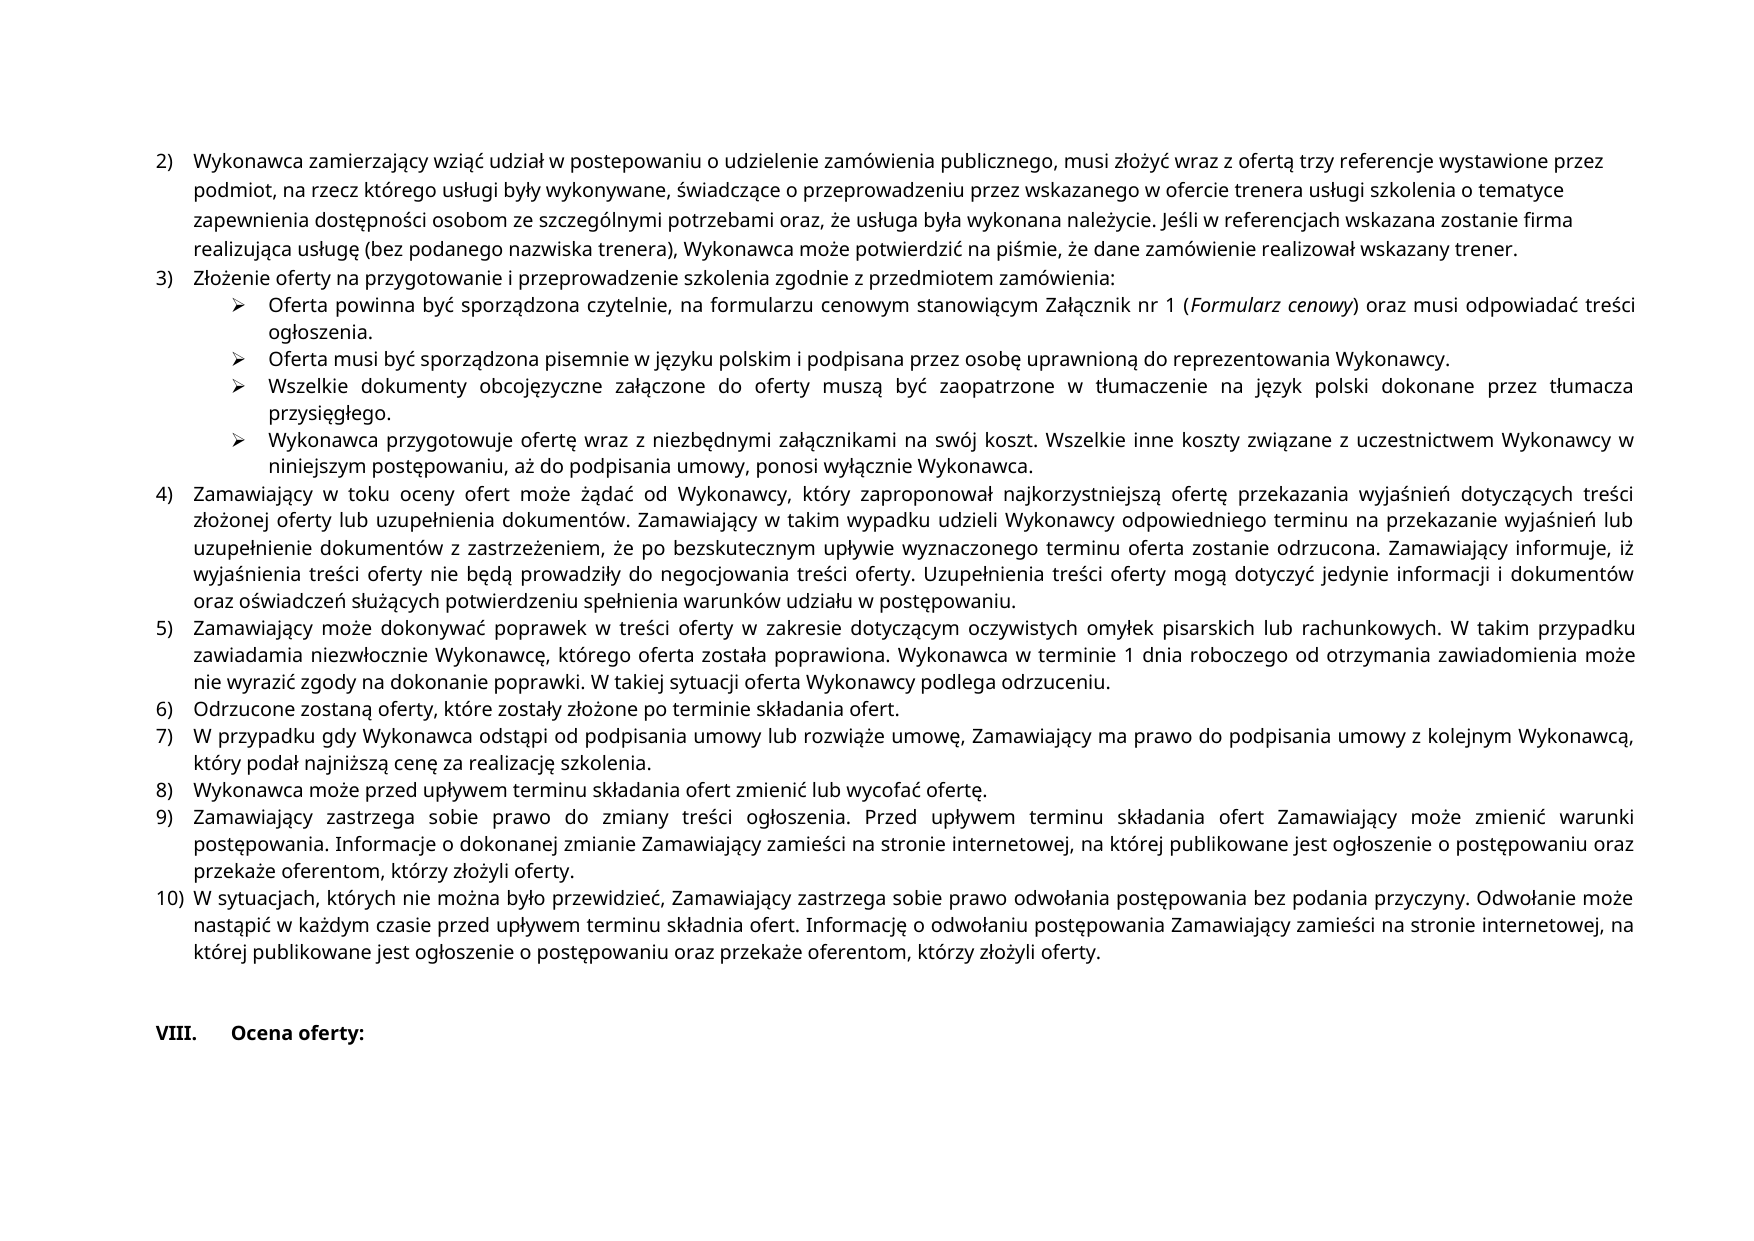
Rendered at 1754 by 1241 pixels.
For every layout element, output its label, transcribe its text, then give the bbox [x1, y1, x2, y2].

list Zamawiający zastrzega sobie prawo do zmiany treści ogłoszenia. Przed upływem terminu składania ofert Zamawiający może zmienić warunki postępowania. Informacje o dokonanej zmianie Zamawiający zamieści na stronie internetowej, na której publikowane jest ogłoszenie o postępowaniu oraz przekaże oferentom, którzy złożyli oferty. [156, 803, 1636, 884]
list Oferta powinna być sporządzona czytelnie, na formularzu cenowym stanowiącym Załącznik nr 1 (Formularz cenowy) oraz musi odpowiadać treści ogłoszenia. [231, 291, 1636, 345]
list W sytuacjach, których nie można było przewidzieć, Zamawiający zastrzega sobie prawo odwołania postępowania bez podania przyczyny. Odwołanie może nastąpić w każdym czasie przed upływem terminu składnia ofert. Informację o odwołaniu postępowania Zamawiający zamieści na stronie internetowej, na której publikowane jest ogłoszenie o postępowaniu oraz przekaże oferentom, którzy złożyli oferty. [156, 884, 1636, 965]
list Oferta musi być sporządzona pisemnie w języku polskim i podpisana przez osobę uprawnioną do reprezentowania Wykonawcy. [231, 345, 1636, 372]
list Odrzucone zostaną oferty, które zostały złożone po terminie składania ofert. [156, 696, 1636, 723]
list Wykonawca zamierzający wziąć udział w postepowaniu o udzielenie zamówienia publicznego, musi złożyć wraz z ofertą trzy referencje wystawione przez podmiot, na rzecz którego usługi były wykonywane, świadczące o przeprowadzeniu przez wskazanego w ofercie trenera usługi szkolenia o tematyce zapewnienia dostępności osobom ze szczególnymi potrzebami oraz, że usługa była wykonana należycie. Jeśli w referencjach wskazana zostanie firma realizująca usługę (bez podanego nazwiska trenera), Wykonawca może potwierdzić na piśmie, że dane zamówienie realizował wskazany trener. [156, 148, 1636, 262]
list W przypadku gdy Wykonawca odstąpi od podpisania umowy lub rozwiąże umowę, Zamawiający ma prawo do podpisania umowy z kolejnym Wykonawcą, który podał najniższą cenę za realizację szkolenia. [156, 723, 1636, 777]
list Ocena oferty: [156, 1019, 1636, 1046]
list Wykonawca przygotowuje ofertę wraz z niezbędnymi załącznikami na swój koszt. Wszelkie inne koszty związane z uczestnictwem Wykonawcy w niniejszym postępowaniu, aż do podpisania umowy, ponosi wyłącznie Wykonawca. [231, 426, 1636, 480]
list Wszelkie dokumenty obcojęzyczne załączone do oferty muszą być zaopatrzone w tłumaczenie na język polski dokonane przez tłumacza przysięgłego. [231, 372, 1636, 426]
list Zamawiający może dokonywać poprawek w treści oferty w zakresie dotyczącym oczywistych omyłek pisarskich lub rachunkowych. W takim przypadku zawiadamia niezwłocznie Wykonawcę, którego oferta została poprawiona. Wykonawca w terminie 1 dnia roboczego od otrzymania zawiadomienia może nie wyrazić zgody na dokonanie poprawki. W takiej sytuacji oferta Wykonawcy podlega odrzuceniu. [156, 615, 1636, 696]
list Wykonawca może przed upływem terminu składania ofert zmienić lub wycofać ofertę. [156, 777, 1636, 803]
list Złożenie oferty na przygotowanie i przeprowadzenie szkolenia zgodnie z przedmiotem zamówienia: [156, 264, 1636, 291]
list Zamawiający w toku oceny ofert może żądać od Wykonawcy, który zaproponował najkorzystniejszą ofertę przekazania wyjaśnień dotyczących treści złożonej oferty lub uzupełnienia dokumentów. Zamawiający w takim wypadku udzieli Wykonawcy odpowiedniego terminu na przekazanie wyjaśnień lub uzupełnienie dokumentów z zastrzeżeniem, że po bezskutecznym upływie wyznaczonego terminu oferta zostanie odrzucona. Zamawiający informuje, iż wyjaśnienia treści oferty nie będą prowadziły do negocjowania treści oferty. Uzupełnienia treści oferty mogą dotyczyć jedynie informacji i dokumentów oraz oświadczeń służących potwierdzeniu spełnienia warunków udziału w postępowaniu. [156, 480, 1636, 615]
